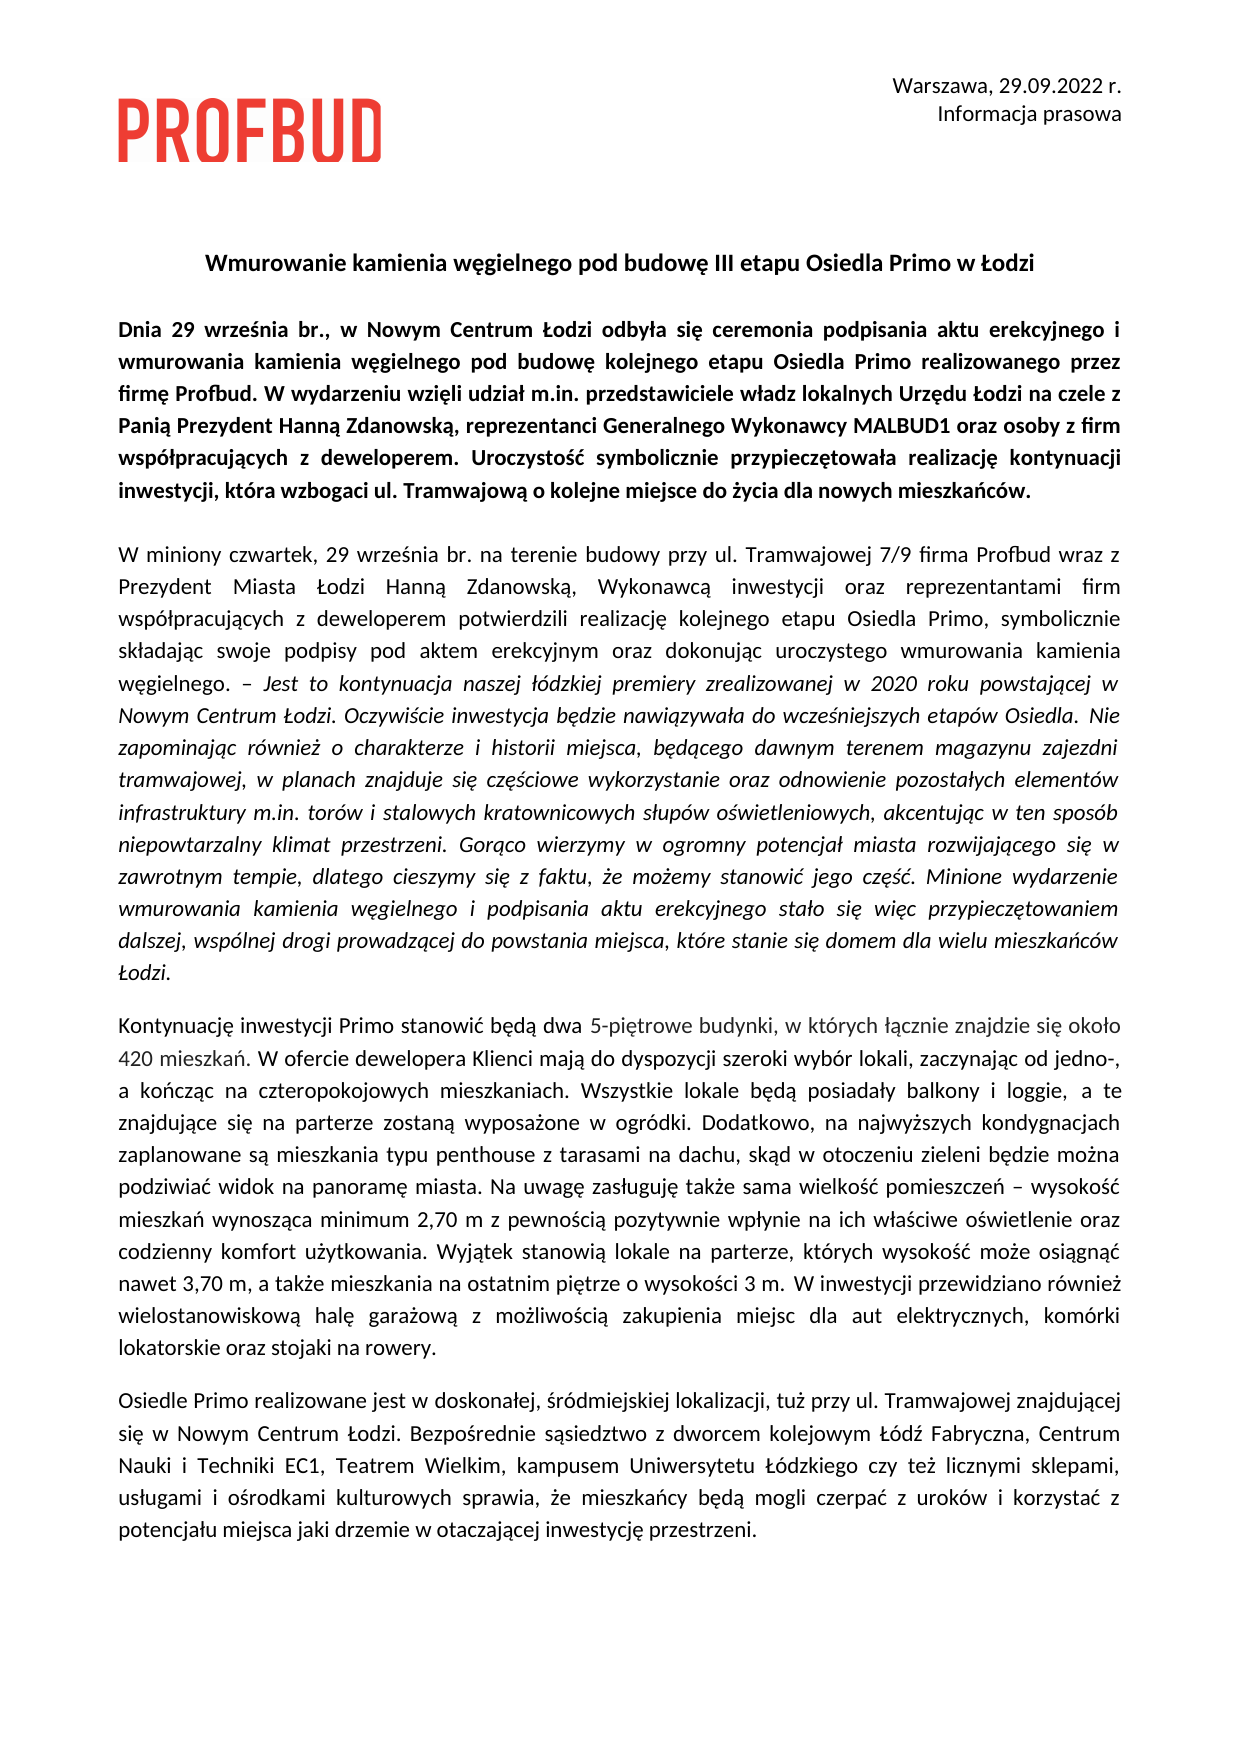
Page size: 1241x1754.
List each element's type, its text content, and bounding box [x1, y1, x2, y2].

text W miniony czwartek, 29 września br. na terenie budowy przy ul. Tramwajowej 7/9 firma Profbud wraz z Prezydent Miasta Łodzi Hanną Zdanowską, Wykonawcą inwestycji oraz reprezentantami firm współpracujących z deweloperem potwierdzili realizację kolejnego etapu Osiedla Primo, symbolicznie składając swoje podpisy pod aktem erekcyjnym oraz dokonując uroczystego wmurowania kamienia węgielnego. – Jest to kontynuacja naszej łódzkiej premiery zrealizowanej w 2020 roku powstającej w Nowym Centrum Łodzi. Oczywiście inwestycja będzie nawiązywała do wcześniejszych etapów Osiedla. Nie zapominając również o charakterze i historii miejsca, będącego dawnym terenem magazynu zajezdni tramwajowej, w planach znajduje się częściowe wykorzystanie oraz odnowienie pozostałych elementów infrastruktury m.in. torów i stalowych kratownicowych słupów oświetleniowych, akcentując w ten sposób niepowtarzalny klimat przestrzeni. Gorąco wierzymy w ogromny potencjał miasta rozwijającego się w zawrotnym tempie, dlatego cieszymy się z faktu, że możemy stanowić jego część. Minione wydarzenie wmurowania kamienia węgielnego i podpisania aktu erekcyjnego stało się więc przypieczętowaniem dalszej, wspólnej drogi prowadzącej do powstania miejsca, które stanie się domem dla wielu mieszkańców Łodzi. [118, 540, 1122, 987]
picture [118, 98, 381, 162]
text Kontynuację inwestycji Primo stanowić będą dwa 5-piętrowe budynki, w których łącznie znajdzie się około 420 mieszkań. W ofercie dewelopera Klienci mają do dyspozycji szeroki wybór lokali, zaczynając od jedno-, a kończąc na czteropokojowych mieszkaniach. Wszystkie lokale będą posiadały balkony i loggie, a te znajdujące się na parterze zostaną wyposażone w ogródki. Dodatkowo, na najwyższych kondygnacjach zaplanowane są mieszkania typu penthouse z tarasami na dachu, skąd w otoczeniu zieleni będzie można podziwiać widok na panoramę miasta. Na uwagę zasługuję także sama wielkość pomieszczeń – wysokość mieszkań wynosząca minimum 2,70 m z pewnością pozytywnie wpłynie na ich właściwe oświetlenie oraz codzienny komfort użytkowania. Wyjątek stanowią lokale na parterze, których wysokość może osiągnąć nawet 3,70 m, a także mieszkania na ostatnim piętrze o wysokości 3 m. W inwestycji przewidziano również wielostanowiskową halę garażową z możliwością zakupienia miejsc dla aut elektrycznych, komórki lokatorskie oraz stojaki na rowery. [118, 1012, 1122, 1361]
text Osiedle Primo realizowane jest w doskonałej, śródmiejskiej lokalizacji, tuż przy ul. Tramwajowej znajdującej się w Nowym Centrum Łodzi. Bezpośrednie sąsiedztwo z dworcem kolejowym Łódź Fabryczna, Centrum Nauki i Techniki EC1, Teatrem Wielkim, kampusem Uniwersytetu Łódzkiego czy też licznymi sklepami, usługami i ośrodkami kulturowych sprawia, że mieszkańcy będą mogli czerpać z uroków i korzystać z potencjału miejsca jaki drzemie w otaczającej inwestycję przestrzeni. [118, 1386, 1122, 1543]
text Dnia 29 września br., w Nowym Centrum Łodzi odbyła się ceremonia podpisania aktu erekcyjnego i wmurowania kamienia węgielnego pod budowę kolejnego etapu Osiedla Primo realizowanego przez firmę Profbud. W wydarzeniu wzięli udział m.in. przedstawiciele władz lokalnych Urzędu Łodzi na czele z Panią Prezydent Hanną Zdanowską, reprezentanci Generalnego Wykonawcy MALBUD1 oraz osoby z firm współpracujących z deweloperem. Uroczystość symbolicznie przypieczętowała realizację kontynuacji inwestycji, która wzbogaci ul. Tramwajową o kolejne miejsce do życia dla nowych mieszkańców. [118, 315, 1122, 504]
text Wmurowanie kamienia węgielnego pod budowę III etapu Osiedla Primo w Łodzi [118, 248, 1122, 278]
